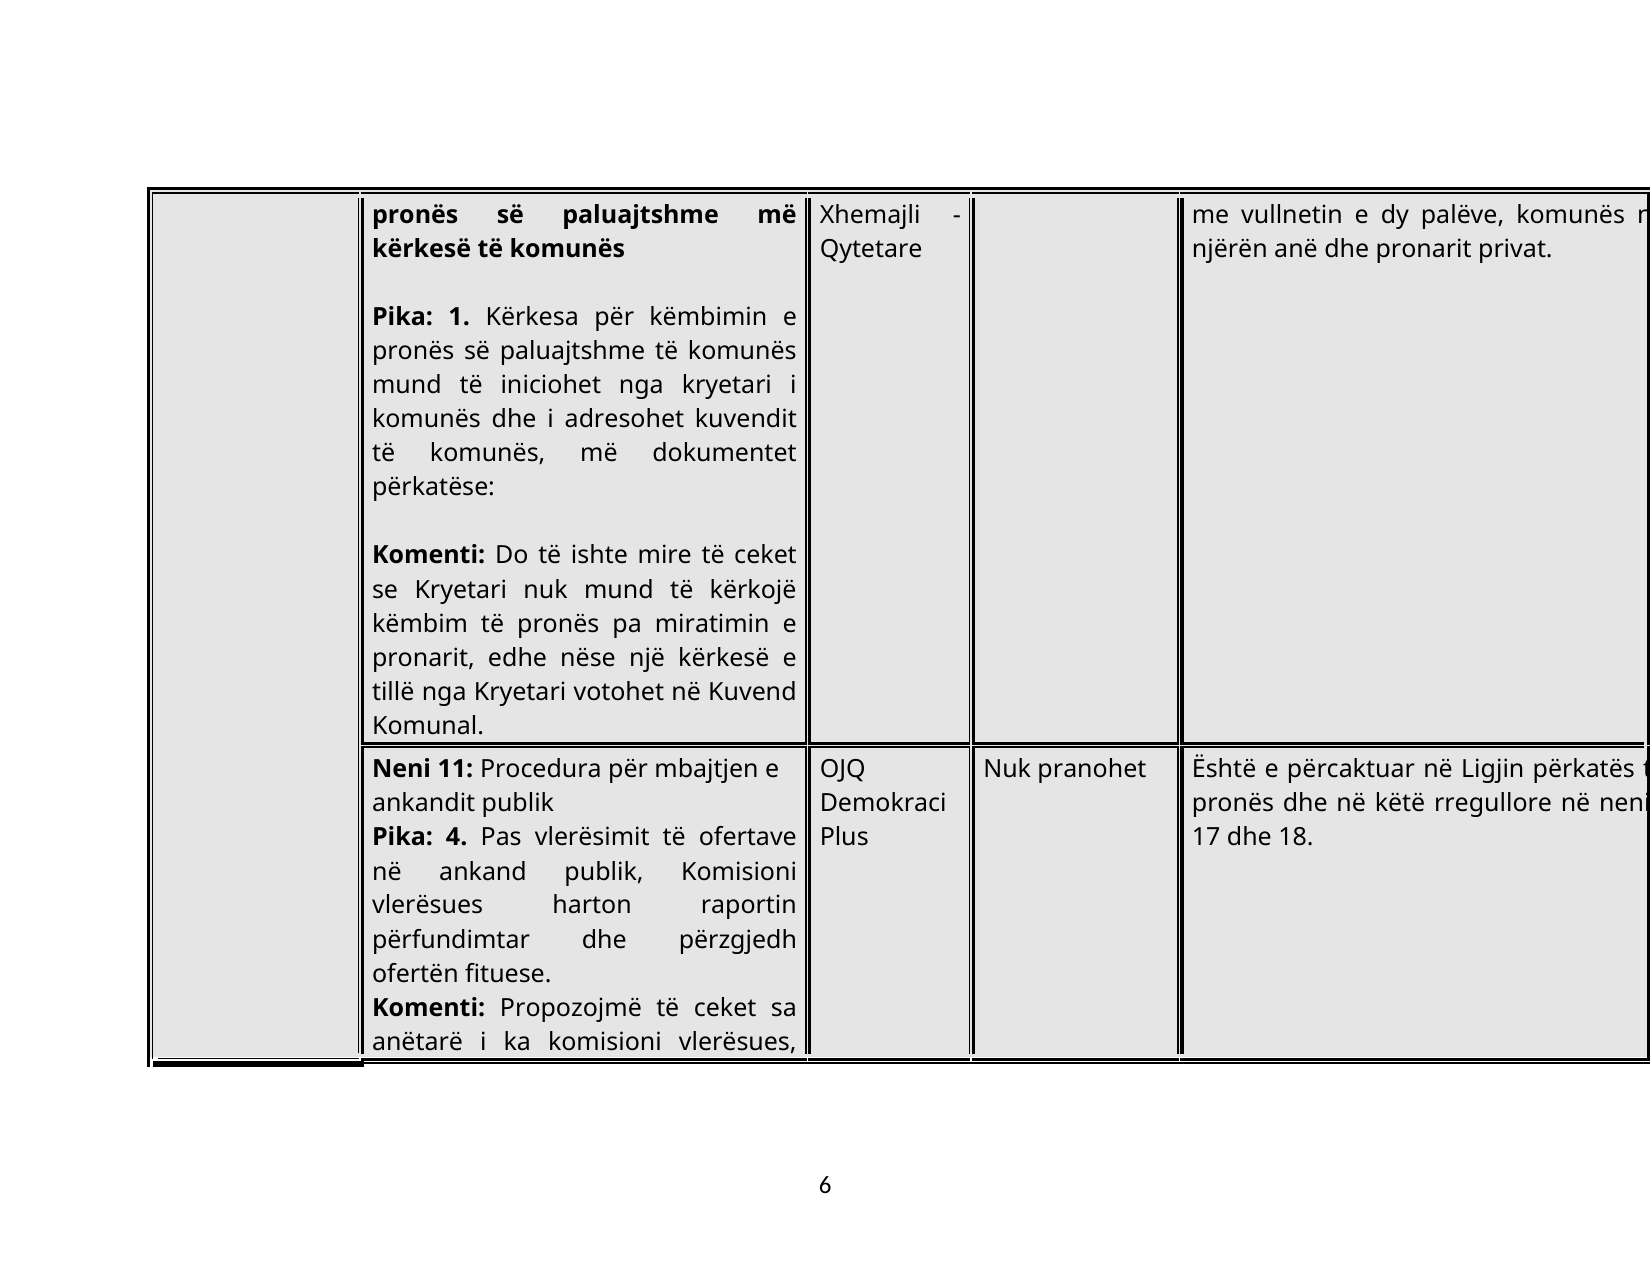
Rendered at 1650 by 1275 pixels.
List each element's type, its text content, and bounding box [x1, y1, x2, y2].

table_cell OJQ Demokraci Plus [808, 742, 972, 1057]
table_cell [1180, 194, 1647, 742]
table_cell Nuk pranohet [972, 742, 1180, 1057]
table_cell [361, 742, 808, 1057]
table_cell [808, 190, 972, 742]
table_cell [1180, 742, 1650, 1057]
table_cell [361, 190, 808, 742]
table_cell Nuk pranohet [972, 190, 1180, 742]
